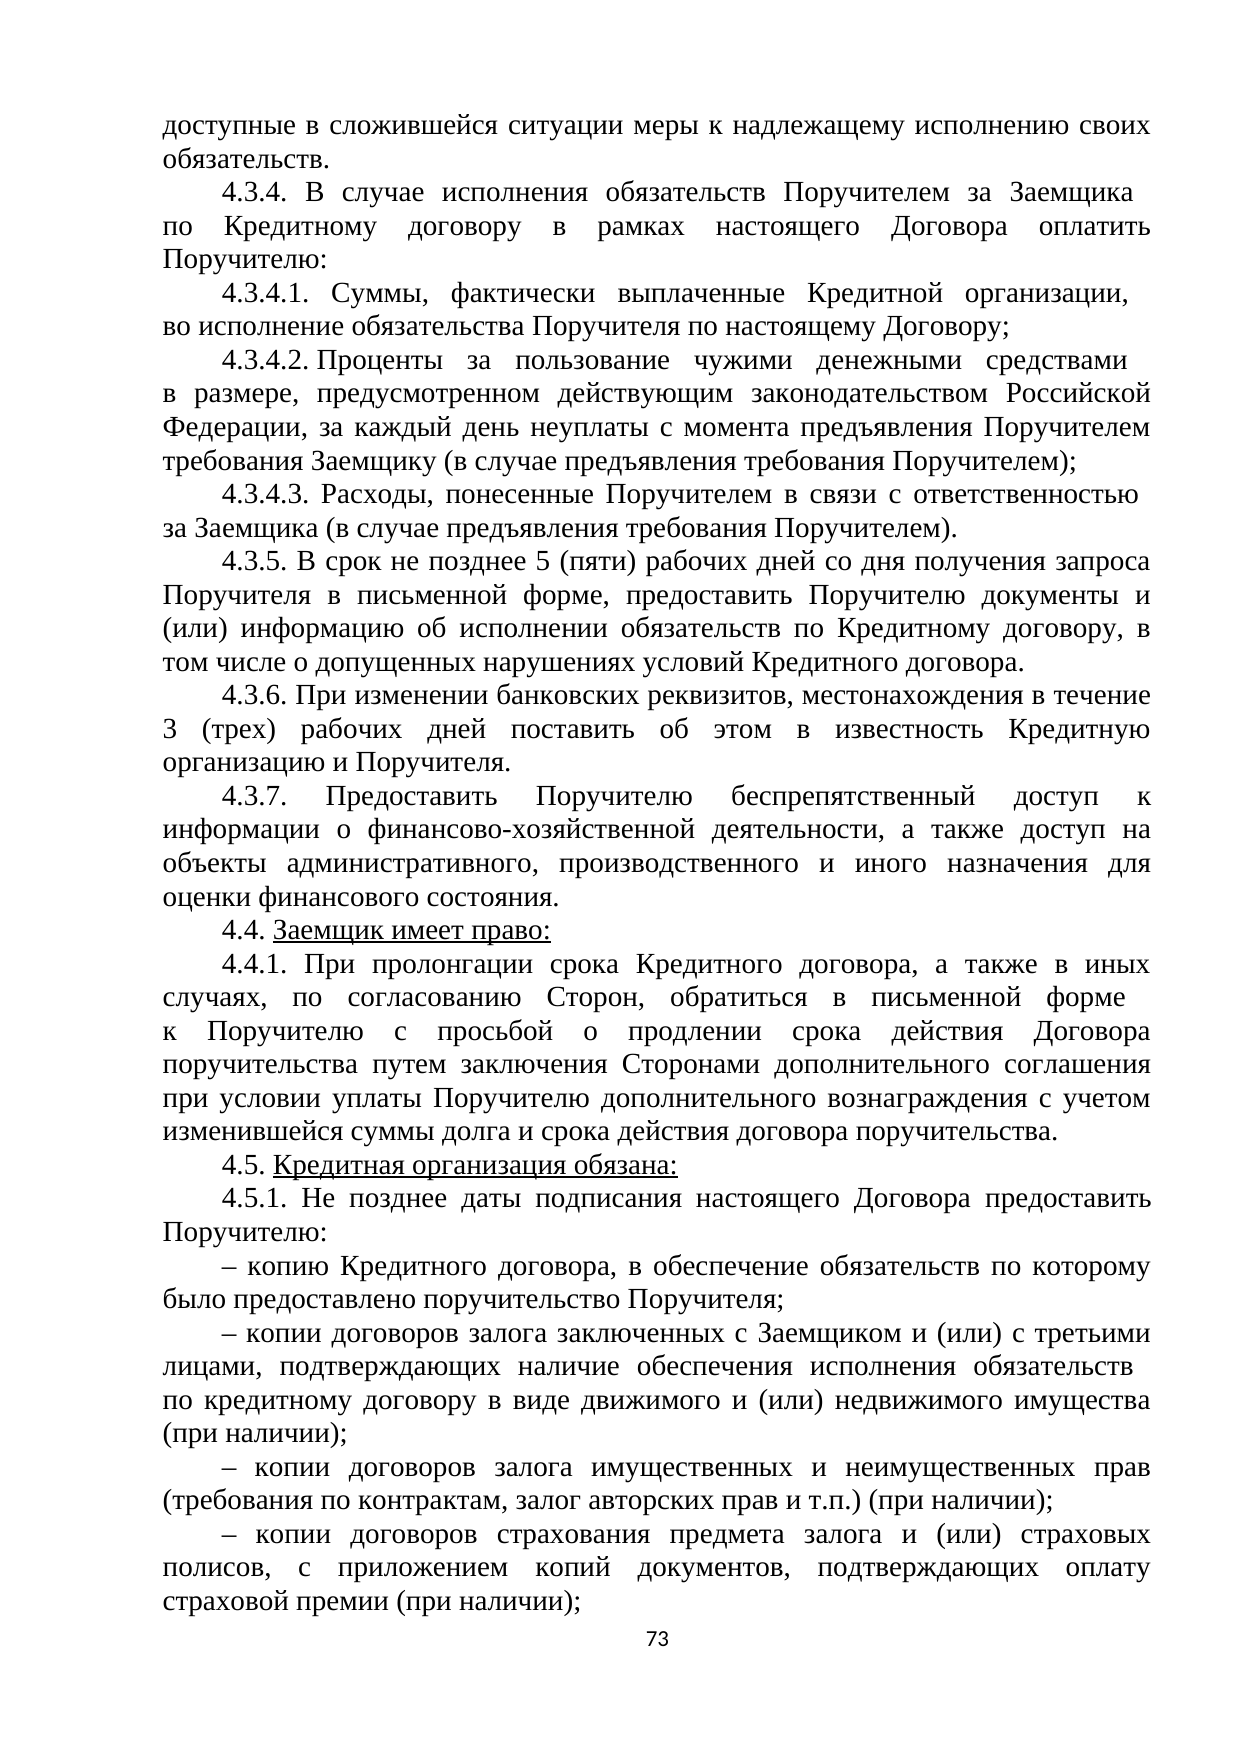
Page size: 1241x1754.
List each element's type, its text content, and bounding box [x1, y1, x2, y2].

text ‒ копию Кредитного договора, в обеспечение обязательств по которому было предоставлено поручительство Поручителя; [162, 1248, 1152, 1315]
text 4.5. Кредитная организация обязана: [162, 1147, 1152, 1181]
text 4.3.6. При изменении банковских реквизитов, местонахождения в течение 3 (трех) рабочих дней поставить об этом в известность Кредитную организацию и Поручителя. [162, 677, 1152, 778]
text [162, 107, 1152, 174]
text ‒ копии договоров залога заключенных с Заемщиком и (или) с третьими лицами, подтверждающих наличие обеспечения исполнения обязательств по кредитному договору в виде движимого и (или) недвижимого имущества (при наличии); [162, 1315, 1152, 1449]
text ‒ копии договоров страхования предмета залога и (или) страховых полисов, с приложением копий документов, подтверждающих оплату страховой премии (при наличии); [162, 1516, 1152, 1617]
text 4.4. Заемщик имеет право: [162, 912, 1152, 946]
text 4.3.4.3. Расходы, понесенные Поручителем в связи с ответственностью за Заемщика (в случае предъявления требования Поручителем). [162, 476, 1152, 543]
text 4.3.4.2. Проценты за пользование чужими денежными средствами в размере, предусмотренном действующим законодательством Российской Федерации, за каждый день неуплаты с момента предъявления Поручителем требования Заемщику (в случае предъявления требования Поручителем); [162, 342, 1152, 476]
text 4.3.5. В срок не позднее 5 (пяти) рабочих дней со дня получения запроса Поручителя в письменной форме, предоставить Поручителю документы и (или) информацию об исполнении обязательств по Кредитному договору, в том числе о допущенных нарушениях условий Кредитного договора. [162, 543, 1152, 677]
text 4.3.7. Предоставить Поручителю беспрепятственный доступ к информации о финансово-хозяйственной деятельности, а также доступ на объекты административного, производственного и иного назначения для оценки финансового состояния. [162, 778, 1152, 912]
text 4.5.1. Не позднее даты подписания настоящего Договора предоставить Поручителю: [162, 1181, 1152, 1248]
text 4.4.1. При пролонгации срока Кредитного договора, а также в иных случаях, по согласованию Сторон, обратиться в письменной форме к Поручителю с просьбой о продлении срока действия Договора поручительства путем заключения Сторонами дополнительного соглашения при условии уплаты Поручителю дополнительного вознаграждения с учетом изменившейся суммы долга и срока действия договора поручительства. [162, 946, 1152, 1147]
text ‒ копии договоров залога имущественных и неимущественных прав (требования по контрактам, залог авторских прав и т.п.) (при наличии); [162, 1449, 1152, 1516]
text 4.3.4. В случае исполнения обязательств Поручителем за Заемщика по Кредитному договору в рамках настоящего Договора оплатить Поручителю: [162, 174, 1152, 275]
text 4.3.4.1. Суммы, фактически выплаченные Кредитной организации, во исполнение обязательства Поручителя по настоящему Договору; [162, 275, 1152, 342]
